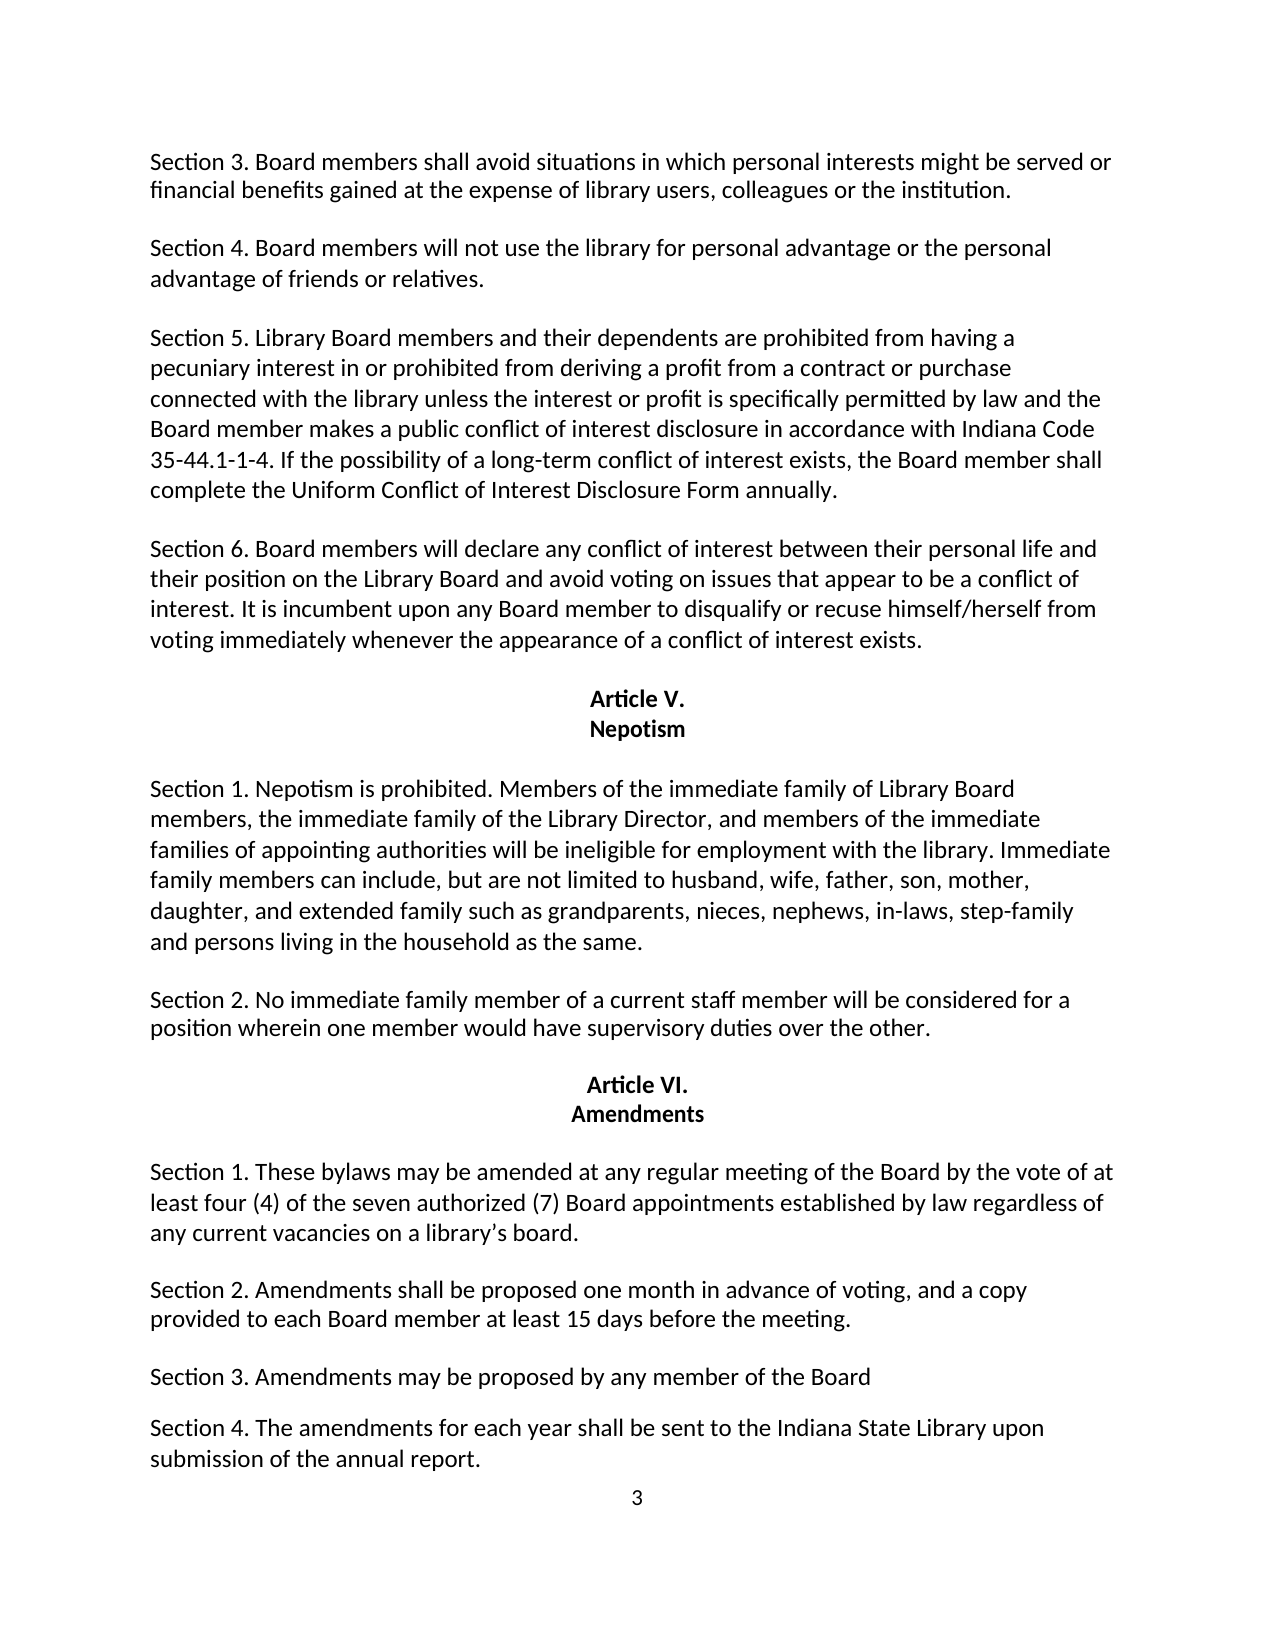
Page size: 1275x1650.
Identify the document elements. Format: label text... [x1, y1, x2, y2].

text Section 5. Library Board members and their dependents are prohibited from having a pecuniary interest in or prohibited from deriving a profit from a contract or purchase connected with the library unless the interest or profit is specifically permitted by law and the Board member makes a public conflict of interest disclosure in accordance with Indiana Code 35-44.1-1-4. If the possibility of a long-term conflict of interest exists, the Board member shall complete the Uniform Conflict of Interest Disclosure Form annually. [150, 322, 1114, 505]
text Section 1. These bylaws may be amended at any regular meeting of the Board by the vote of at least four (4) of the seven authorized (7) Board appointments established by law regardless of any current vacancies on a library’s board. [150, 1156, 1121, 1248]
text Article V. Nepotism [587, 683, 688, 744]
text Section 2. Amendments shall be proposed one month in advance of voting, and a copy provided to each Board member at least 15 days before the meeting. [150, 1276, 1120, 1333]
text Section 4. The amendments for each year shall be sent to the Indiana State Library upon submission of the annual report. [150, 1412, 1135, 1473]
text Article VI. Amendments [567, 1071, 708, 1128]
text Section 3. Board members shall avoid situations in which personal interests might be served or financial benefits gained at the expense of library users, colleagues or the institution. [150, 148, 1124, 204]
text Section 2. No immediate family member of a current staff member will be considered for a position wherein one member would have supervisory duties over the other. [150, 986, 1101, 1042]
text Section 3. Amendments may be proposed by any member of the Board [150, 1361, 1114, 1392]
text Section 4. Board members will not use the library for personal advantage or the personal advantage of friends or relatives. [150, 233, 1133, 294]
text Section 6. Board members will declare any conflict of interest between their personal life and their position on the Library Board and avoid voting on issues that appear to be a conflict of interest. It is incumbent upon any Board member to disqualify or recuse himself/herself from voting immediately whenever the appearance of a conflict of interest exists. [150, 533, 1113, 654]
text Section 1. Nepotism is prohibited. Members of the immediate family of Library Board members, the immediate family of the Library Director, and members of the immediate families of appointing authorities will be ineligible for employment with the library. Immediate family members can include, but are not limited to husband, wife, father, son, mother, daughter, and extended family such as grandparents, nieces, nephews, in-laws, step-family and persons living in the household as the same. [150, 773, 1114, 956]
